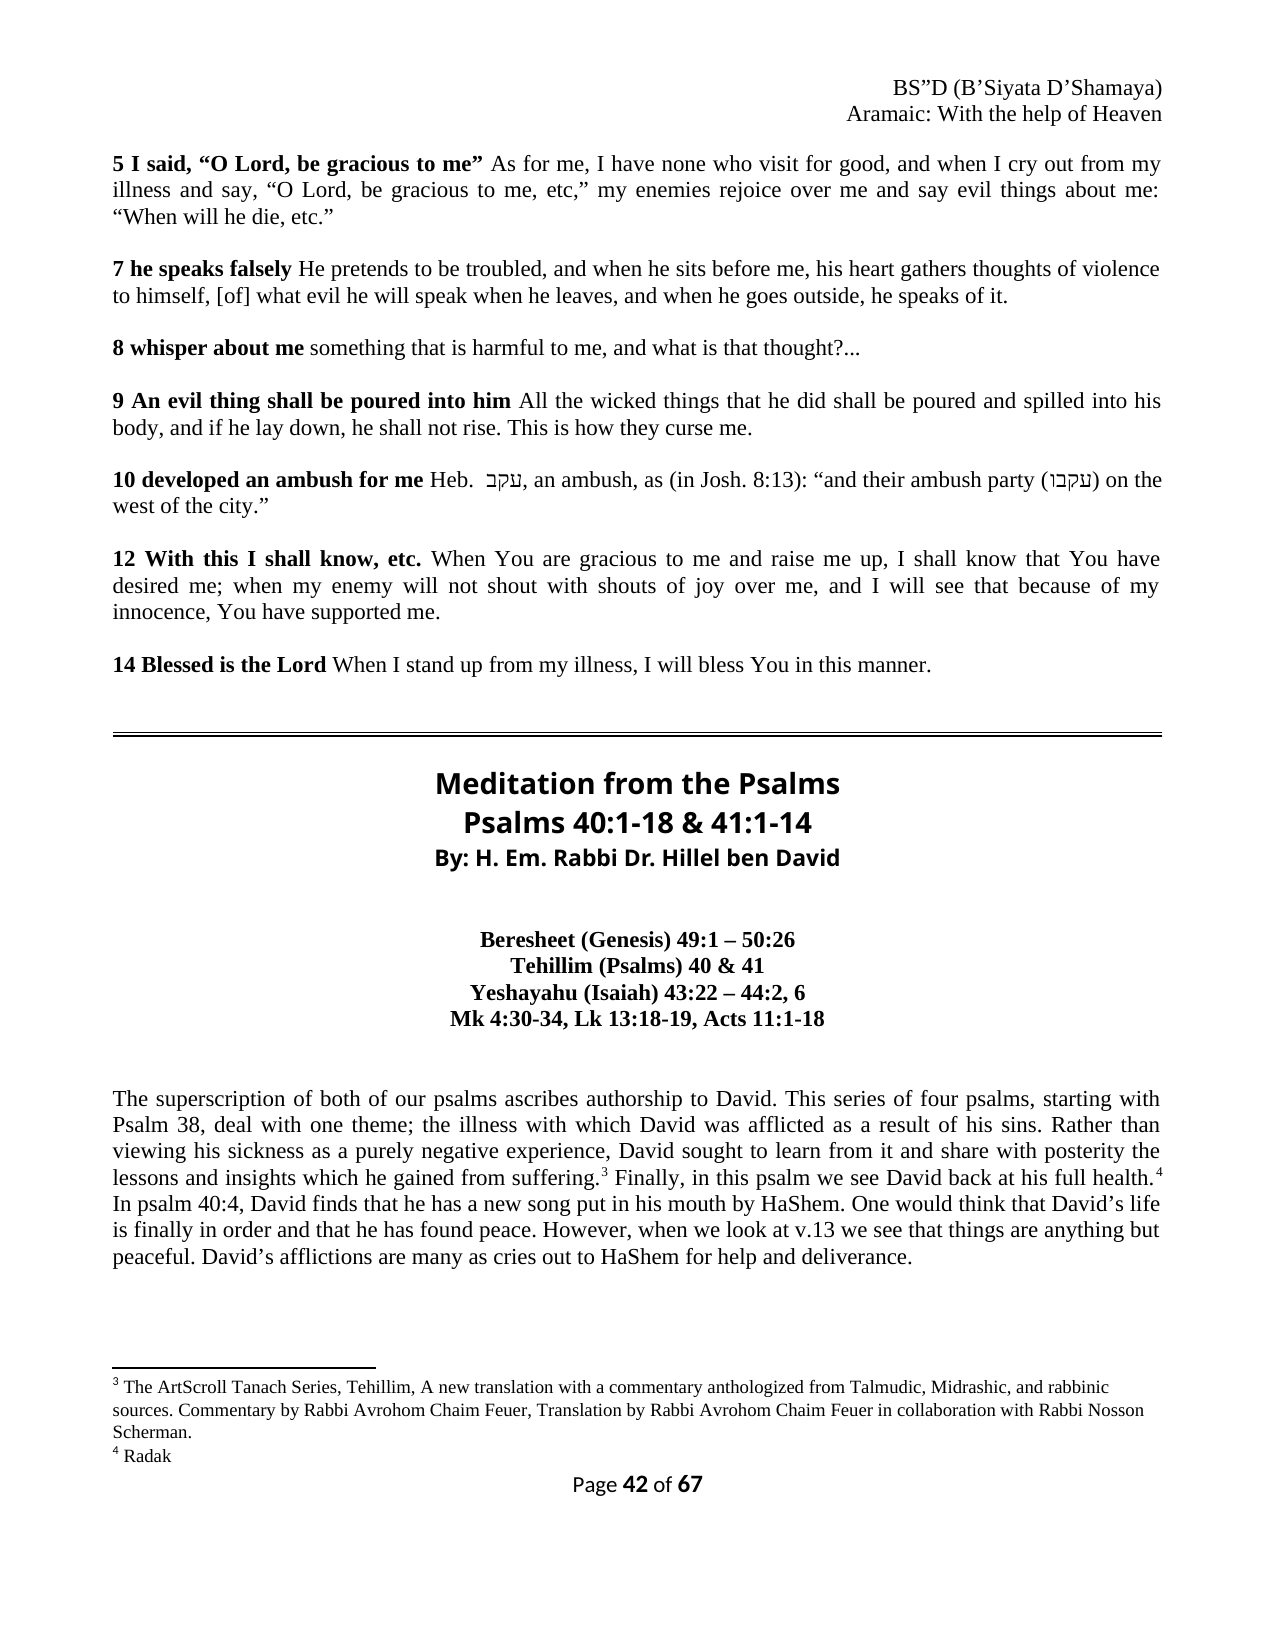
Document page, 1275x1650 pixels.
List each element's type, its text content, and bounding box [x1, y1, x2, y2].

text 14 Blessed is the Lord When I stand up from my illness, I will bless You in this manner. [112, 651, 1162, 677]
text Meditation from the Psalms [112, 763, 1162, 803]
text Psalms ‎‎40:1-18 & 41:1-14 [112, 803, 1162, 842]
text The superscription of both of our psalms ascribes authorship to David. This series of four psalms, starting with Psalm 38, deal with one theme; the illness with which David was afflicted as a result of his sins. Rather than viewing his sickness as a purely negative experience, David sought to learn from it and share with posterity the lessons and insights which he gained from suffering. Finally, in this psalm we see David back at his full health. In psalm 40:4, David finds that he has a new song put in his mouth by HaShem. One would think that David’s life is finally in order and that he has found peace. However, when we look at v.13 we see that things are anything but peaceful. David’s afflictions are many as cries out to HaShem for help and deliverance. [112, 1085, 1162, 1269]
text Tehillim (Psalms) 40 & 41 [112, 953, 1162, 979]
text Beresheet (Genesis) 49:1 – 50:26 [112, 926, 1162, 953]
text 12 With this I shall know, etc. When You are gracious to me and raise me up, I shall know that You have desired me; when my enemy will not shout with shouts of joy over me, and I will see that because of my innocence, You have supported me. [112, 545, 1162, 624]
text 7 he speaks falsely He pretends to be troubled, and when he sits before me, his heart gathers thoughts of violence to himself, [of] what evil he will speak when he leaves, and when he goes outside, he speaks of it. [112, 255, 1162, 308]
text 10 developed an ambush for me Heb. עקב, an ambush, as (in Josh. 8:13): “and their ambush party (עקבו) on the west of the city.” [112, 466, 1162, 519]
text 8 whisper about me something that is harmful to me, and what is that thought?... [112, 334, 1162, 361]
text Yeshayahu (Isaiah) 43:22 – 44:2, 6 [112, 979, 1162, 1005]
text 9 An evil thing shall be poured into him All the wicked things that he did shall be poured and spilled into his body, and if he lay down, he shall not rise. This is how they curse me. [112, 387, 1162, 440]
text Mk 4:30-34, Lk 13:18-19, Acts 11:1-18 [112, 1005, 1162, 1032]
text By: H. Em. Rabbi Dr. Hillel ben David [112, 842, 1162, 873]
text 5 I said, “O Lord, be gracious to me” As for me, I have none who visit for good, and when I cry out from my illness and say, “O Lord, be gracious to me, etc,” my enemies rejoice over me and say evil things about me: “When will he die, etc.” [112, 150, 1162, 229]
